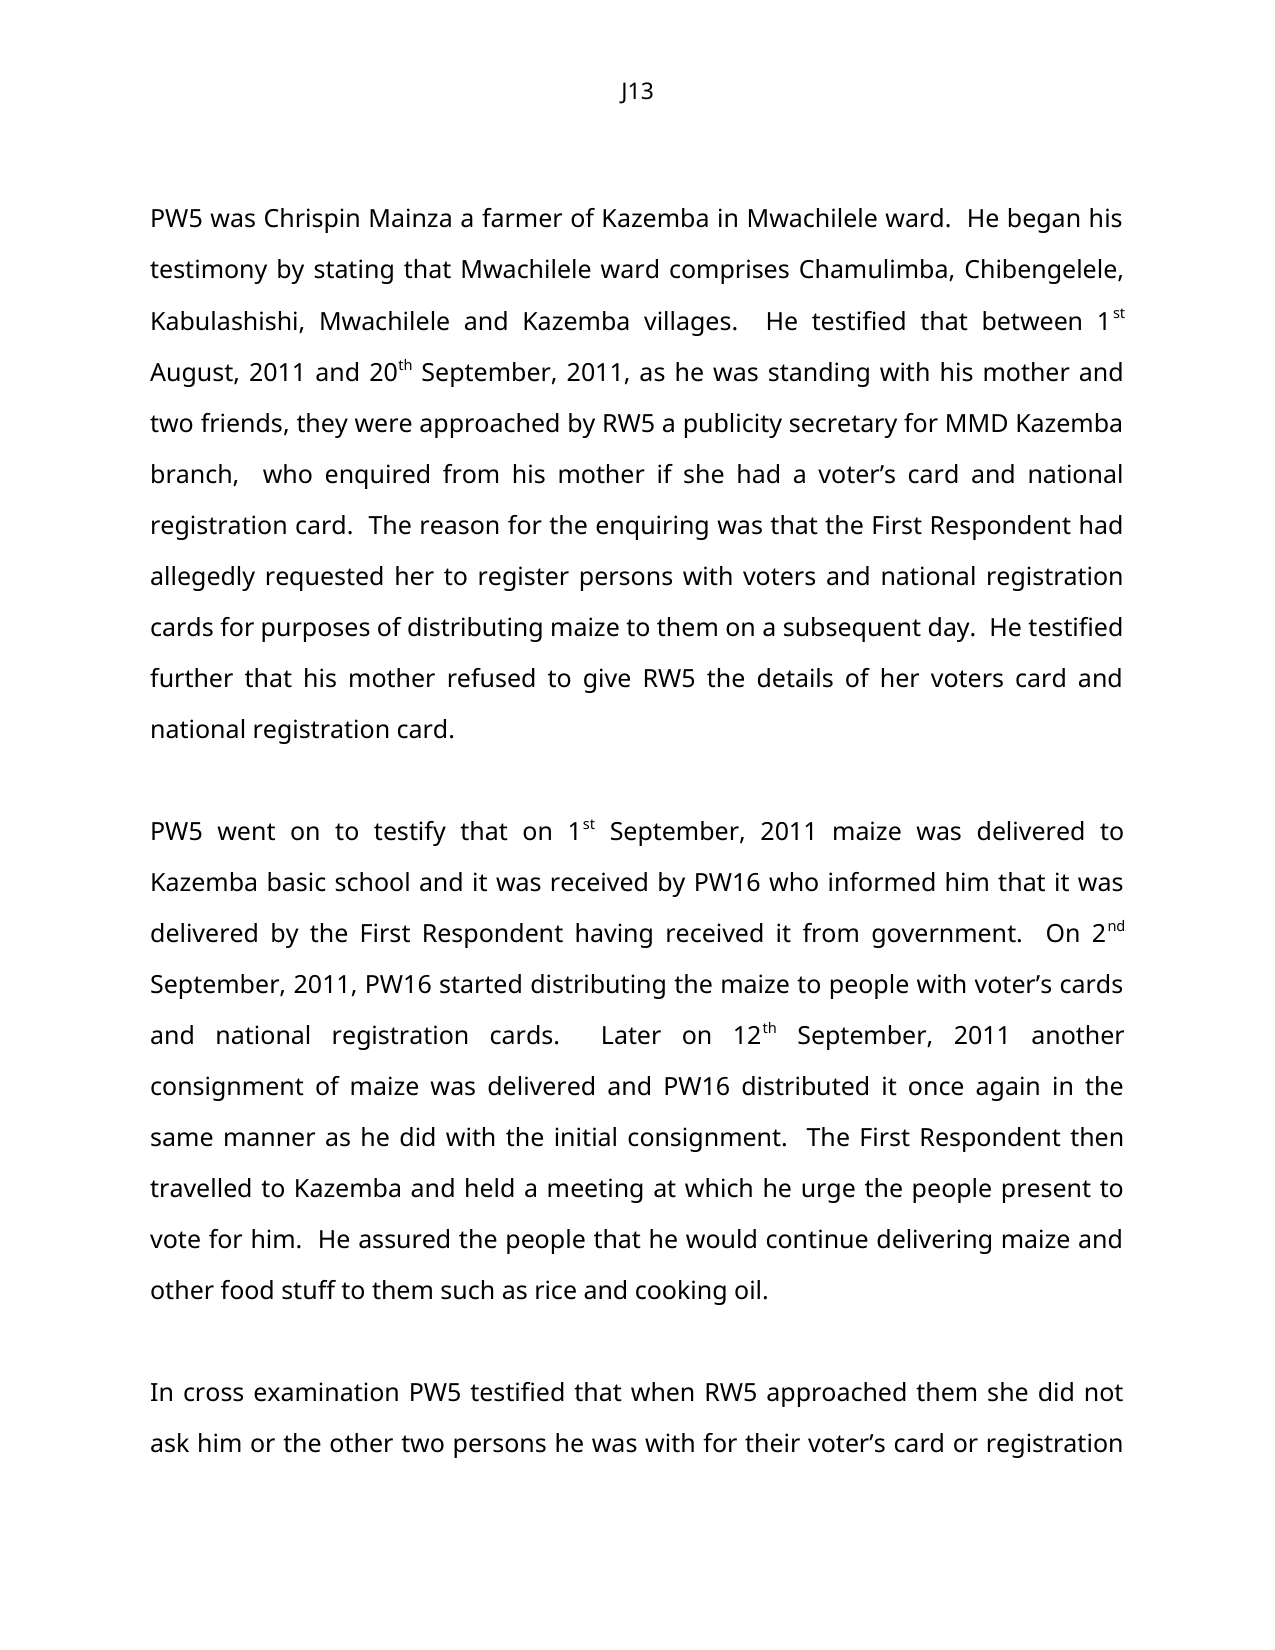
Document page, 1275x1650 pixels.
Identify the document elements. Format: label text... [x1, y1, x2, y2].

text PW5 went on to testify that on 1st September, 2011 maize was delivered to Kazemba basic school and it was received by PW16 who informed him that it was delivered by the First Respondent having received it from government. On 2nd September, 2011, PW16 started distributing the maize to people with voter’s cards and national registration cards. Later on 12th September, 2011 another consignment of maize was delivered and PW16 distributed it once again in the same manner as he did with the initial consignment. The First Respondent then travelled to Kazemba and held a meeting at which he urge the people present to vote for him. He assured the people that he would continue delivering maize and other food stuff to them such as rice and cooking oil. [150, 813, 1125, 1307]
text PW5 was Chrispin Mainza a farmer of Kazemba in Mwachilele ward. He began his testimony by stating that Mwachilele ward comprises Chamulimba, Chibengelele, Kabulashishi, Mwachilele and Kazemba villages. He testified that between 1st August, 2011 and 20th September, 2011, as he was standing with his mother and two friends, they were approached by RW5 a publicity secretary for MMD Kazemba branch, who enquired from his mother if she had a voter’s card and national registration card. The reason for the enquiring was that the First Respondent had allegedly requested her to register persons with voters and national registration cards for purposes of distributing maize to them on a subsequent day. He testified further that his mother refused to give RW5 the details of her voters card and national registration card. [150, 201, 1125, 746]
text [150, 1375, 1125, 1460]
